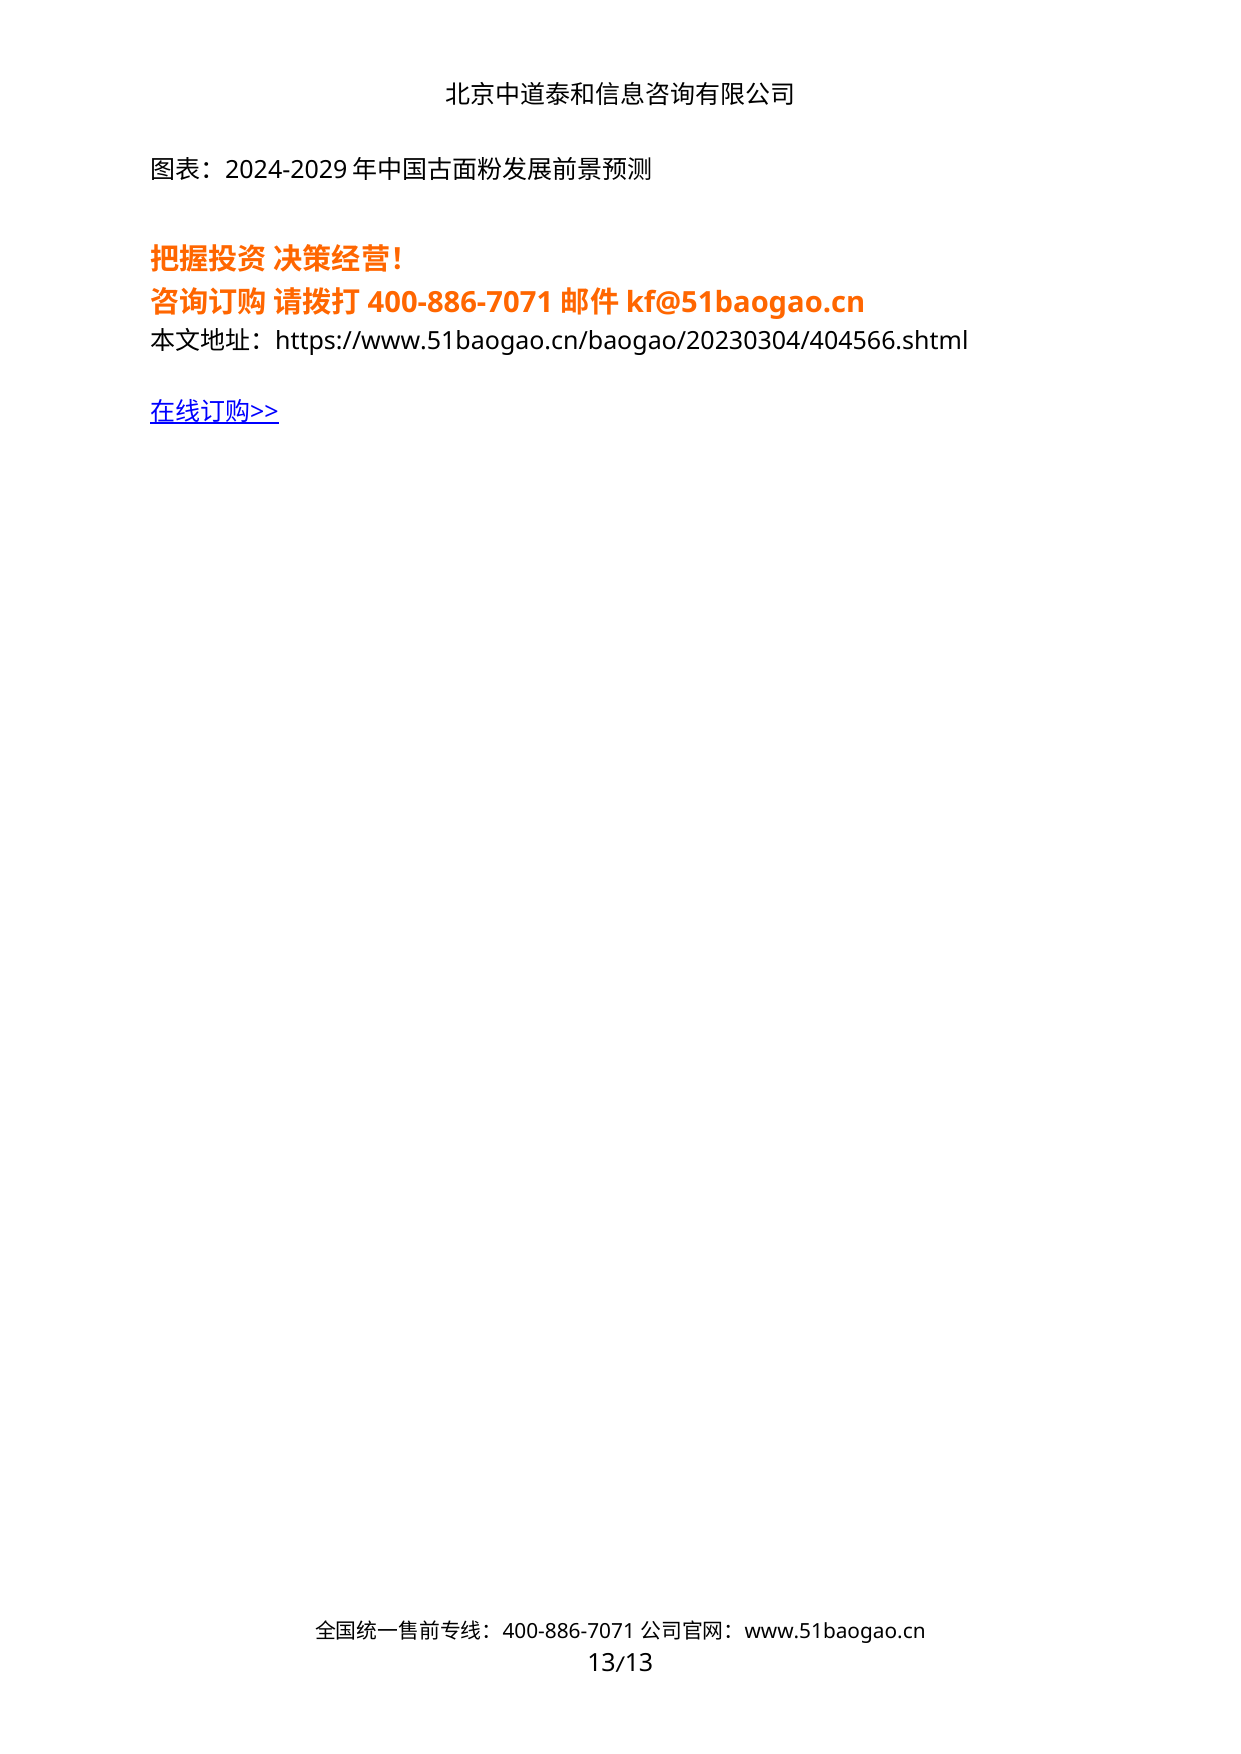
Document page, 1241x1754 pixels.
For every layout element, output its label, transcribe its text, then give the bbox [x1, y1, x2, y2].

text 图表：2024-2029年中国古面粉发展前景预测 [150, 150, 1090, 186]
text 把握投资 决策经营！咨询订购 请拨打 400-886-7071 邮件 kf@51baogao.cn本文地址：https://www.51baogao.cn/baogao/20230304/404566.shtml [150, 202, 1090, 357]
text 在线订购>> [150, 357, 1090, 427]
